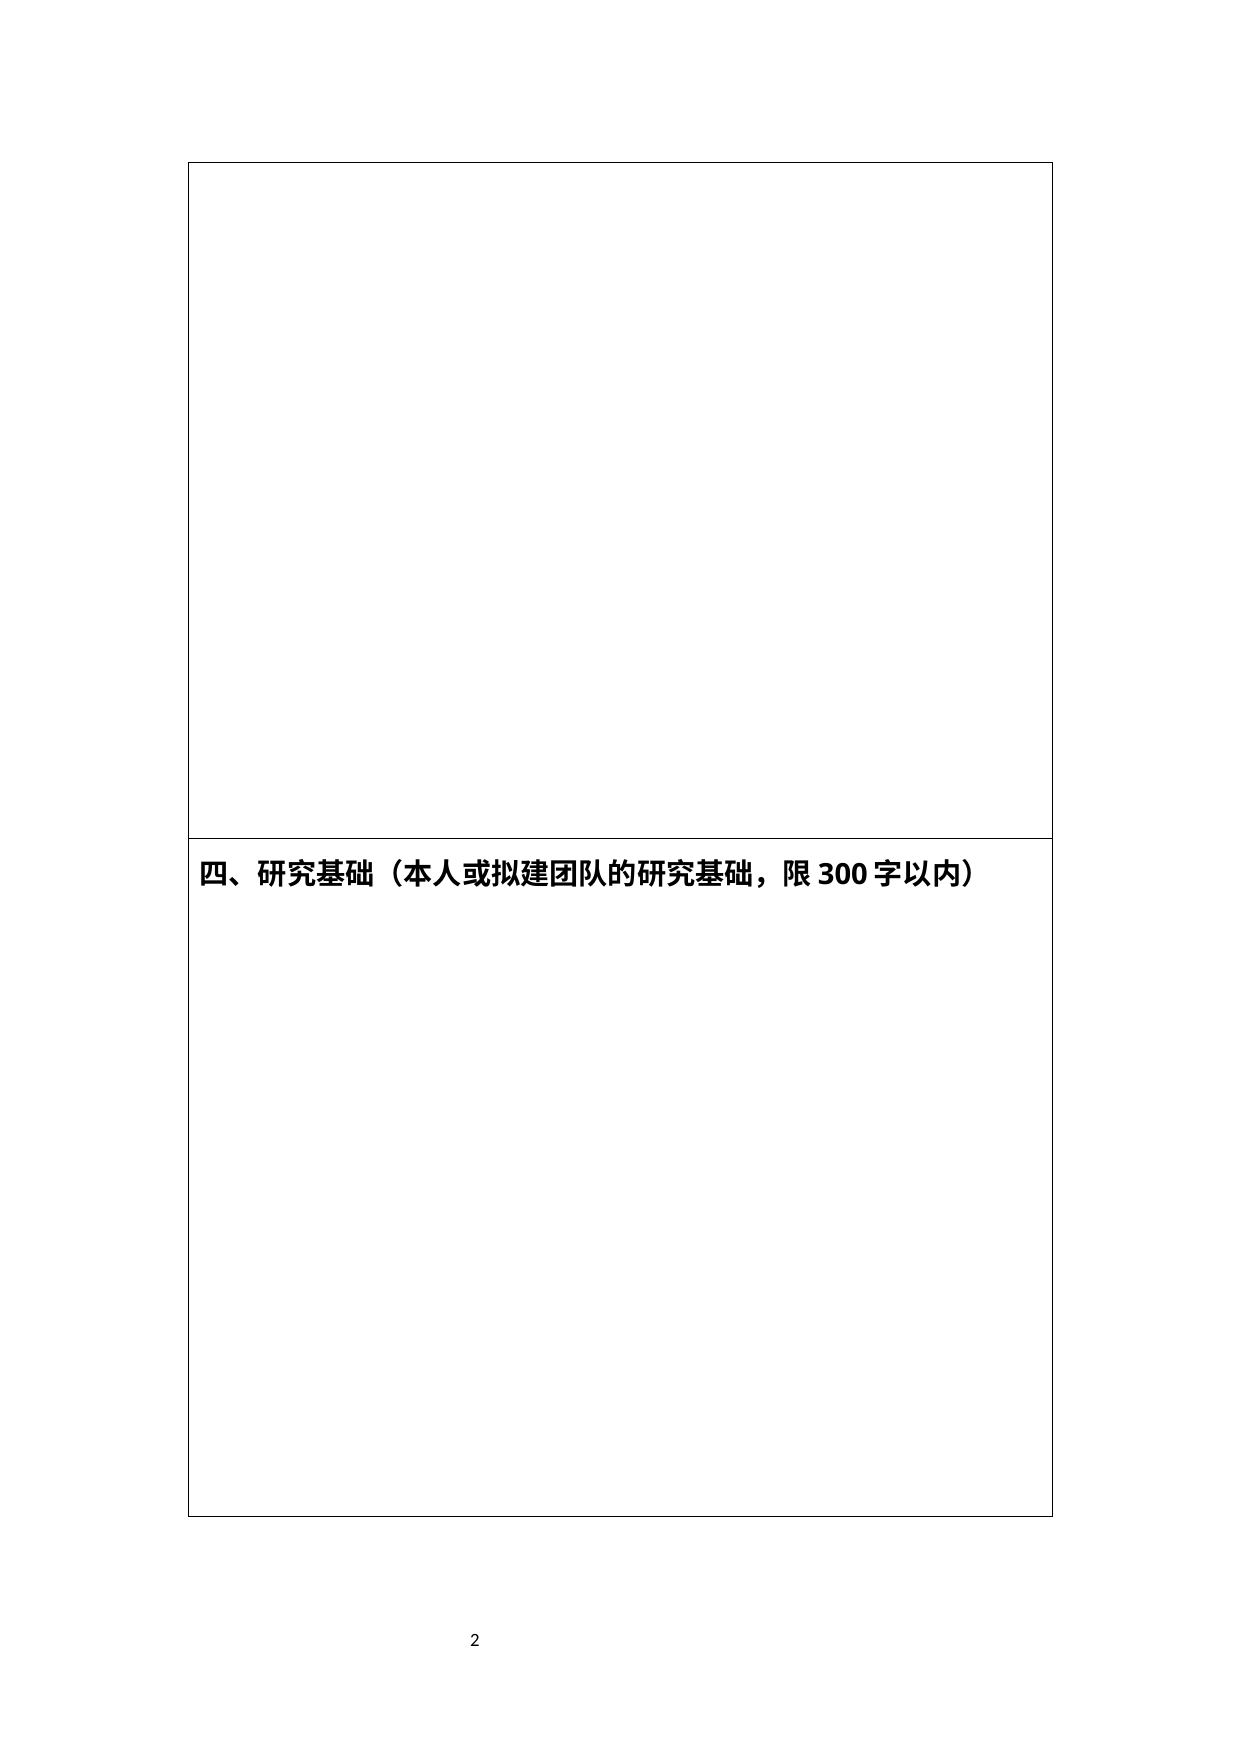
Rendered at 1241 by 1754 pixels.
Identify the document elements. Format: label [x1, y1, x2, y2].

table_cell [189, 839, 1052, 1516]
table_cell [189, 163, 1052, 838]
